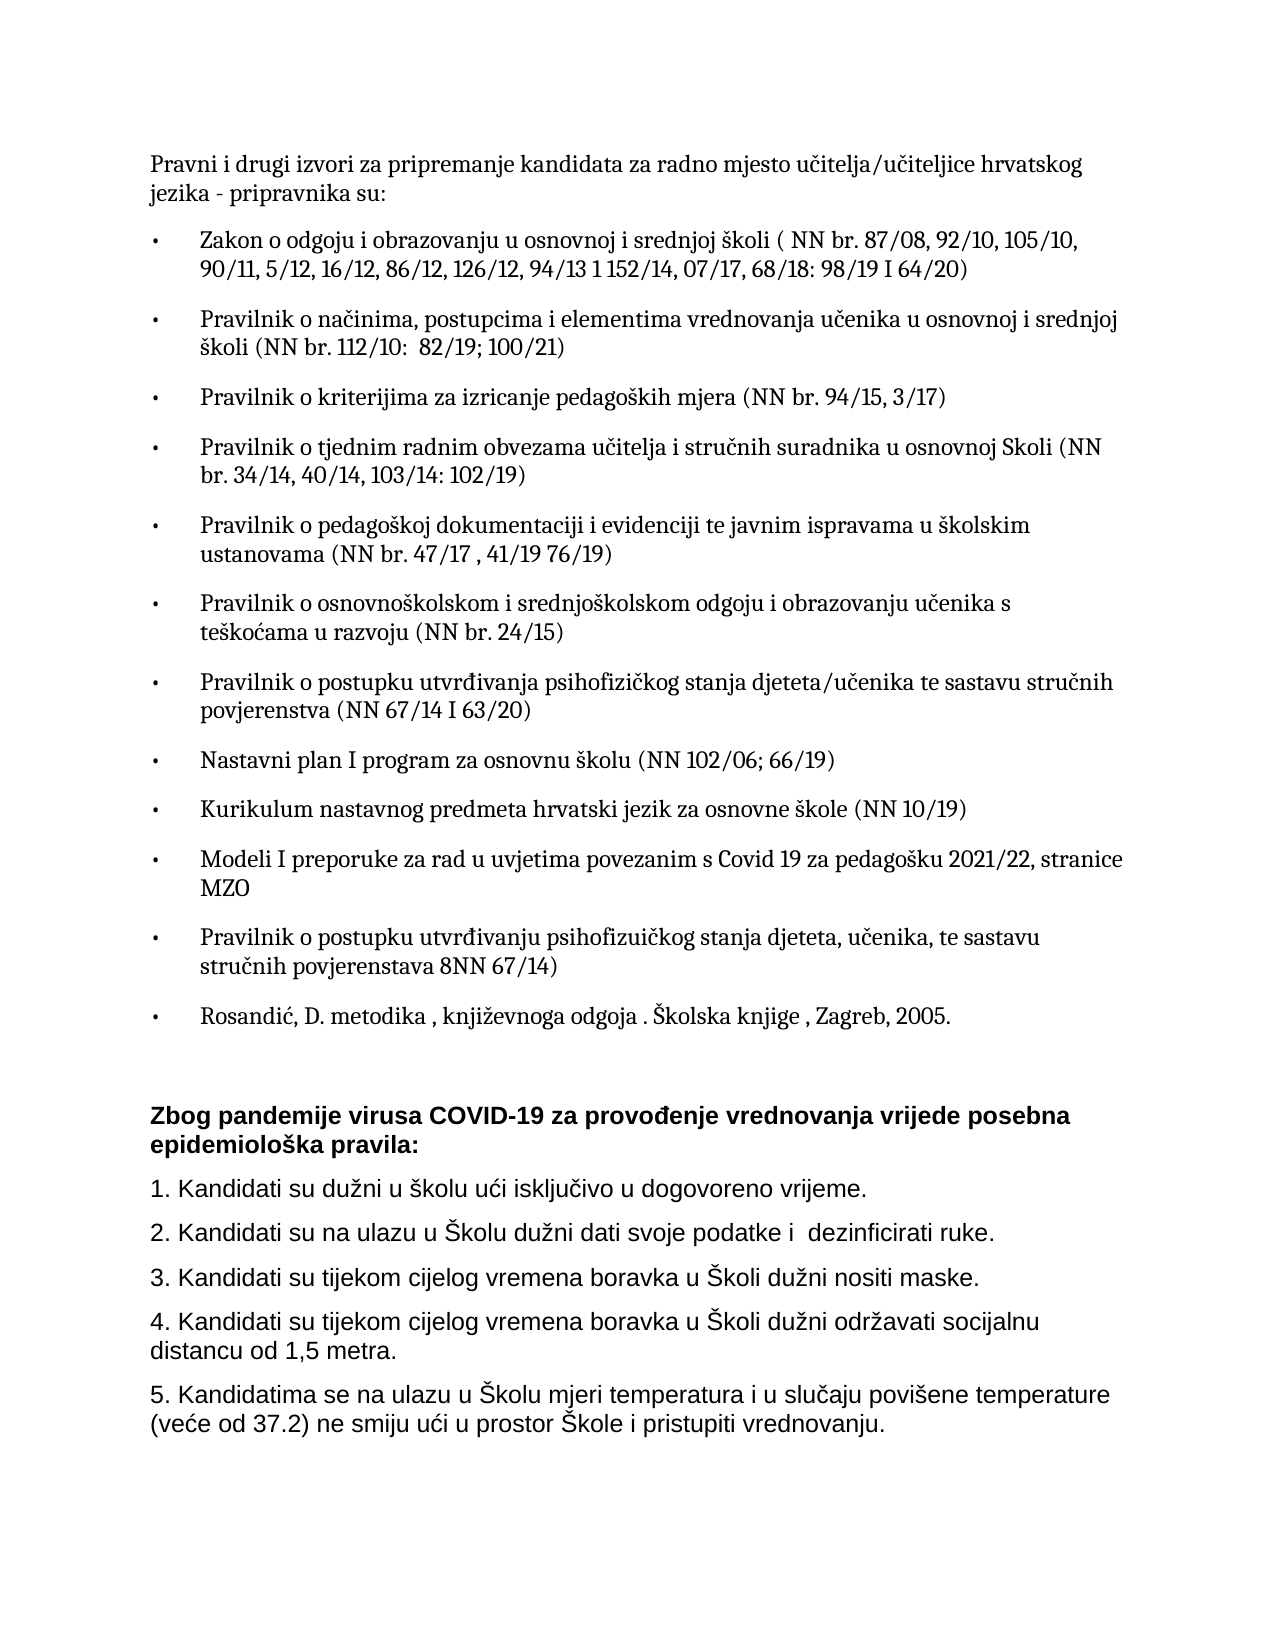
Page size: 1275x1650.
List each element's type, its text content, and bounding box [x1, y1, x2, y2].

list Kurikulum nastavnog predmeta hrvatski jezik za osnovne škole (NN 10/19) [150, 795, 1125, 824]
list Pravilnik o tjednim radnim obvezama učitelja i stručnih suradnika u osnovnoj Skoli (NN br. 34/14, 40/14, 103/14: 102/19) [150, 432, 1125, 490]
text 4. Kandidati su tijekom cijelog vremena boravka u Školi dužni održavati socijalnu distancu od 1,5 metra. [150, 1307, 1125, 1364]
list Nastavni plan I program za osnovnu školu (NN 102/06; 66/19) [150, 746, 1125, 774]
list Pravilnik o kriterijima za izricanje pedagoških mjera (NN br. 94/15, 3/17) [150, 383, 1125, 412]
text Pravni i drugi izvori za pripremanje kandidata za radno mjesto učitelja/učiteljice hrvatskog jezika - pripravnika su: [150, 150, 1125, 207]
text 3. Kandidati su tijekom cijelog vremena boravka u Školi dužni nositi maske. [150, 1263, 1125, 1291]
list Pravilnik o osnovnoškolskom i srednjoškolskom odgoju i obrazovanju učenika s teškoćama u razvoju (NN br. 24/15) [150, 589, 1125, 647]
list Modeli I preporuke za rad u uvjetima povezanim s Covid 19 za pedagošku 2021/22, stranice MZO [150, 845, 1125, 902]
text 5. Kandidatima se na ulazu u Školu mjeri temperatura i u slučaju povišene temperature (veće od 37.2) ne smiju ući u prostor Škole i pristupiti vrednovanju. [150, 1380, 1125, 1438]
list Pravilnik o postupku utvrđivanja psihofizičkog stanja djeteta/učenika te sastavu stručnih povjerenstva (NN 67/14 I 63/20) [150, 667, 1125, 725]
list Pravilnik o načinima, postupcima i elementima vrednovanja učenika u osnovnoj i srednjoj školi (NN br. 112/10: 82/19; 100/21) [150, 304, 1125, 362]
list Rosandić, D. metodika , književnoga odgoja . Školska knjige , Zagreb, 2005. [150, 1002, 1125, 1030]
text Zbog pandemije virusa COVID-19 za provođenje vrednovanja vrijede posebna epidemiološka pravila: [150, 1101, 1125, 1158]
list Pravilnik o pedagoškoj dokumentaciji i evidenciji te javnim ispravama u školskim ustanovama (NN br. 47/17 , 41/19 76/19) [150, 511, 1125, 568]
list Pravilnik o postupku utvrđivanju psihofizuičkog stanja djeteta, učenika, te sastavu stručnih povjerenstava 8NN 67/14) [150, 923, 1125, 981]
text 1. Kandidati su dužni u školu ući isključivo u dogovoreno vrijeme. [150, 1174, 1125, 1203]
text 2. Kandidati su na ulazu u Školu dužni dati svoje podatke i dezinficirati ruke. [150, 1218, 1125, 1247]
list Zakon o odgoju i obrazovanju u osnovnoj i srednjoj školi ( NN br. 87/08, 92/10, 105/10, 90/11, 5/12, 16/12, 86/12, 126/12, 94/13 1 152/14, 07/17, 68/18: 98/19 I 64/20) [150, 226, 1125, 284]
